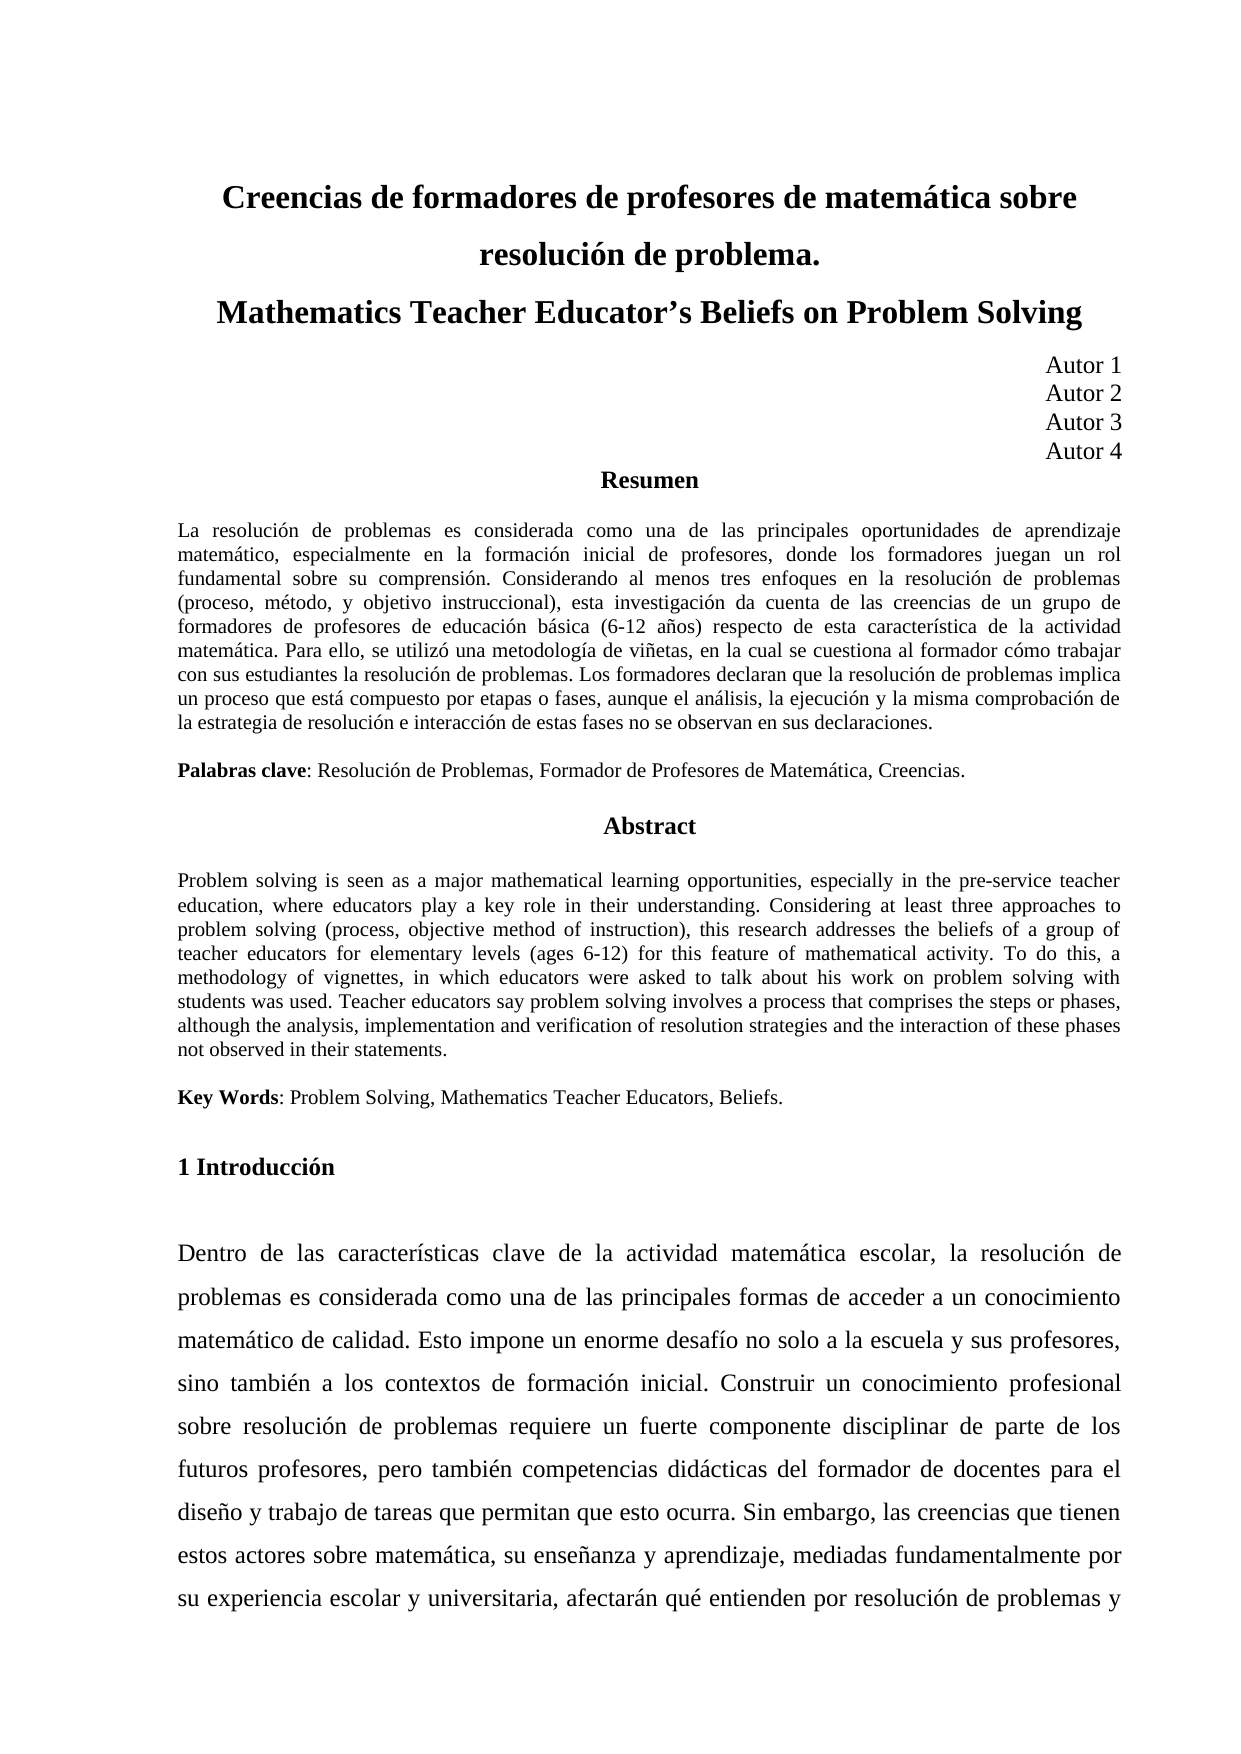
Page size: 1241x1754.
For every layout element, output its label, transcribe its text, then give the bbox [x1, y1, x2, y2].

text Autor 1 [177, 350, 1122, 378]
text Key Words: Problem Solving, Mathematics Teacher Educators, Beliefs. [177, 1085, 1122, 1109]
text Autor 4 [177, 436, 1122, 465]
text Abstract [177, 811, 1122, 840]
text Palabras clave: Resolución de Problemas, Formador de Profesores de Matemática, Creencias. [177, 758, 1122, 782]
text Problem solving is seen as a major mathematical learning opportunities, especially in the pre-service teacher education, where educators play a key role in their understanding. Considering at least three approaches to problem solving (process, objective method of instruction), this research addresses the beliefs of a group of teacher educators for elementary levels (ages 6-12) for this feature of mathematical activity. To do this, a methodology of vignettes, in which educators were asked to talk about his work on problem solving with students was used. Teacher educators say problem solving involves a process that comprises the steps or phases, although the analysis, implementation and verification of resolution strategies and the interaction of these phases not observed in their statements. [177, 868, 1122, 1061]
text Creencias de formadores de profesores de matemática sobre resolución de problema. [177, 177, 1122, 273]
text Autor 3 [177, 407, 1122, 436]
text 1 Introducción [177, 1152, 1122, 1181]
text Mathematics Teacher Educator’s Beliefs on Problem Solving [177, 292, 1122, 331]
text Autor 2 [177, 378, 1122, 407]
text La resolución de problemas es considerada como una de las principales oportunidades de aprendizaje matemático, especialmente en la formación inicial de profesores, donde los formadores juegan un rol fundamental sobre su comprensión. Considerando al menos tres enfoques en la resolución de problemas (proceso, método, y objetivo instruccional), esta investigación da cuenta de las creencias de un grupo de formadores de profesores de educación básica (6-12 años) respecto de esta característica de la actividad matemática. Para ello, se utilizó una metodología de viñetas, en la cual se cuestiona al formador cómo trabajar con sus estudiantes la resolución de problemas. Los formadores declaran que la resolución de problemas implica un proceso que está compuesto por etapas o fases, aunque el análisis, la ejecución y la misma comprobación de la estrategia de resolución e interacción de estas fases no se observan en sus declaraciones. [177, 517, 1122, 734]
text Resumen [177, 465, 1122, 493]
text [177, 1238, 1122, 1612]
